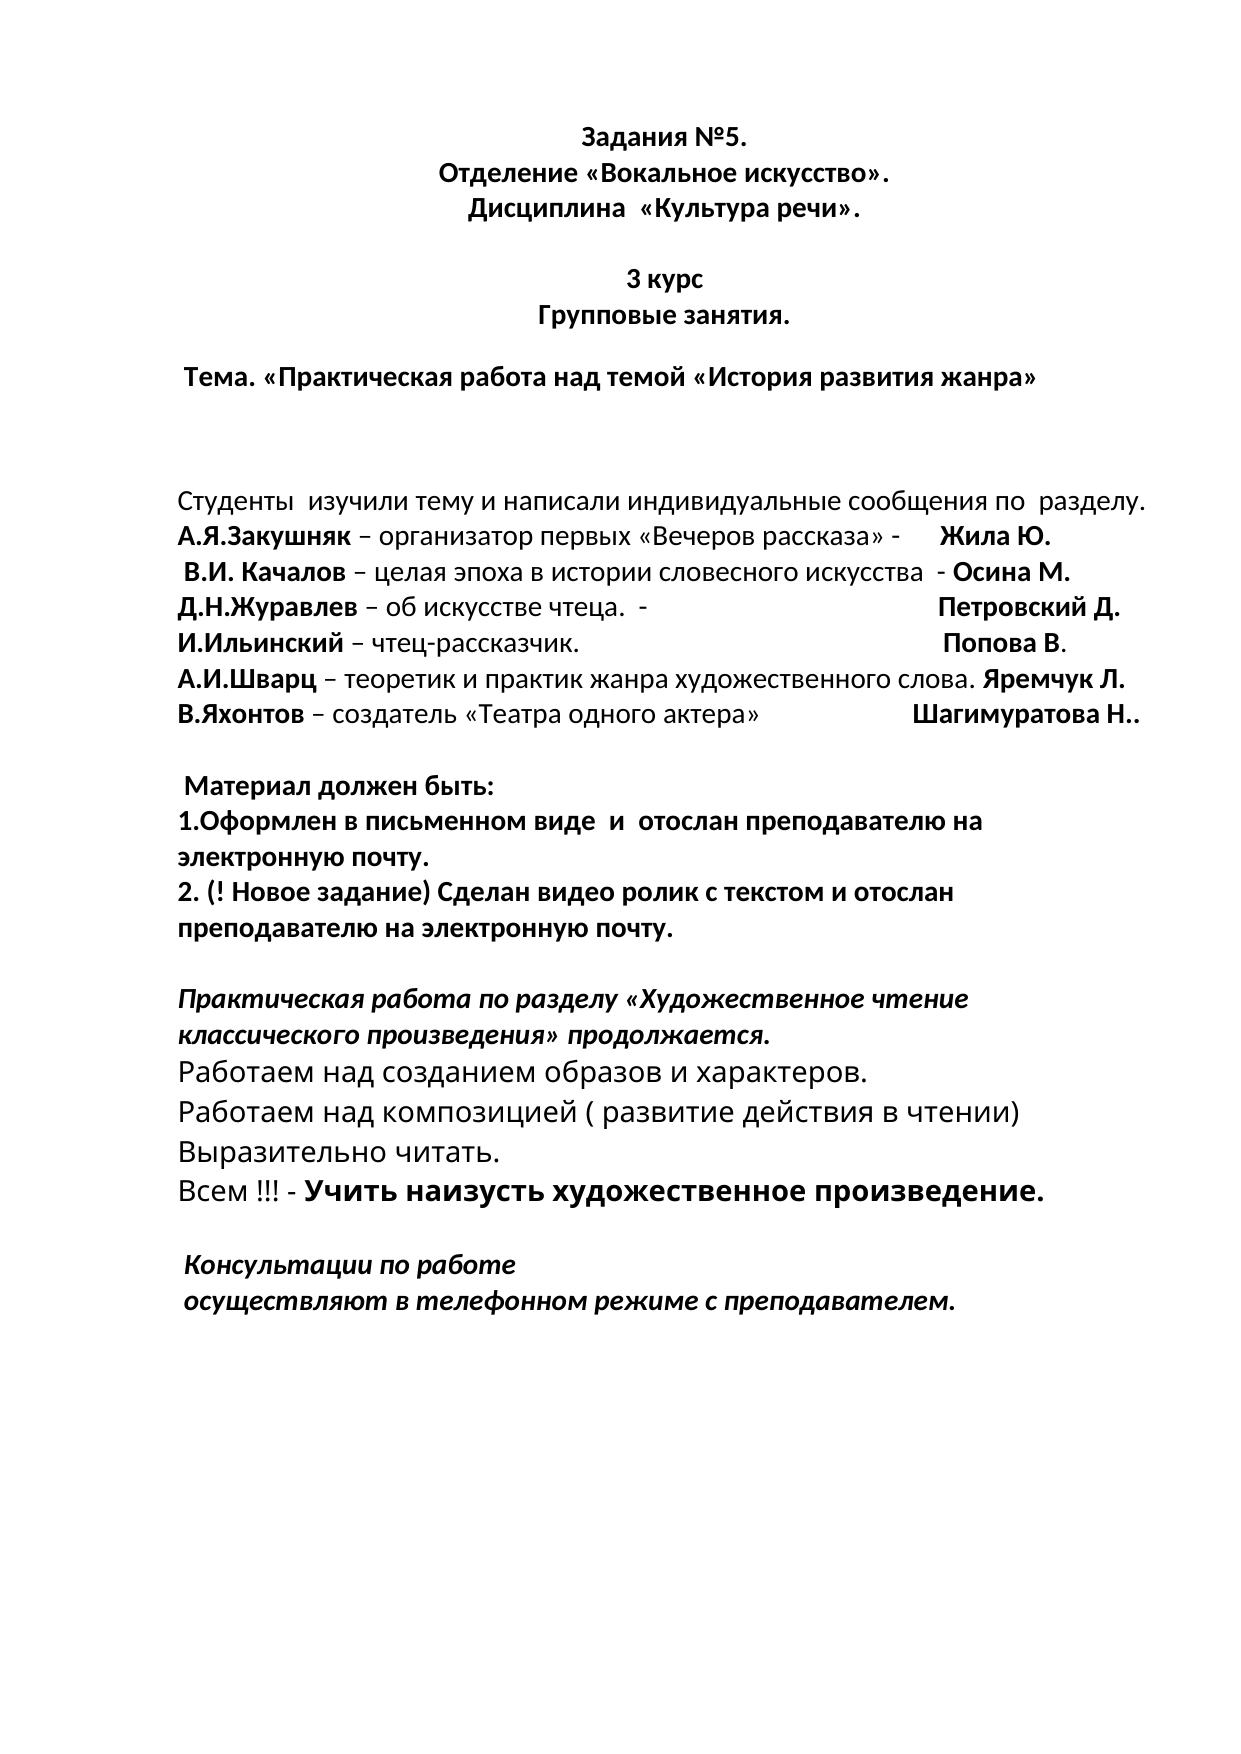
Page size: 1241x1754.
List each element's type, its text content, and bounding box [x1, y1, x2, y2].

text осуществляют в телефонном режиме с преподавателем. [177, 1282, 1152, 1317]
text А.И.Шварц – теоретик и практик жанра художественного слова. Яремчук Л. [177, 660, 1152, 695]
text Д.Н.Журавлев – об искусстве чтеца. - Петровский Д. [177, 588, 1152, 624]
text И.Ильинский – чтец-рассказчик. Попова В. [177, 624, 1152, 660]
text Студенты изучили тему и написали индивидуальные сообщения по разделу. [177, 482, 1152, 517]
text В.И. Качалов – целая эпоха в истории словесного искусства - Осина М. [177, 553, 1152, 588]
text Всем !!! - Учить наизусть художественное произведение. [177, 1171, 1152, 1210]
text 3 курс [177, 261, 1152, 296]
text Групповые занятия. [177, 296, 1152, 332]
text Консультации по работе [177, 1246, 1152, 1282]
text Тема. «Практическая работа над темой «История развития жанра» [177, 358, 1152, 394]
text Дисциплина «Культура речи». [177, 189, 1152, 225]
text Выразительно читать. [177, 1131, 1152, 1171]
text Работаем над созданием образов и характеров. [177, 1052, 1152, 1091]
text Работаем над композицией ( развитие действия в чтении) [177, 1091, 1152, 1131]
text В.Яхонтов – создатель «Театра одного актера» Шагимуратова Н.. [177, 695, 1152, 731]
text Отделение «Вокальное искусство». [177, 154, 1152, 189]
text 2. (! Новое задание) Сделан видео ролик с текстом и отослан преподавателю на электронную почту. [177, 873, 1152, 945]
text Практическая работа по разделу «Художественное чтение классического произведения» продолжается. [177, 980, 1152, 1052]
text А.Я.Закушняк – организатор первых «Вечеров рассказа» - Жила Ю. [177, 517, 1152, 553]
text Задания №5. [177, 118, 1152, 154]
text Материал должен быть: [177, 767, 1152, 802]
text 1.Оформлен в письменном виде и отослан преподавателю на электронную почту. [177, 802, 1152, 873]
